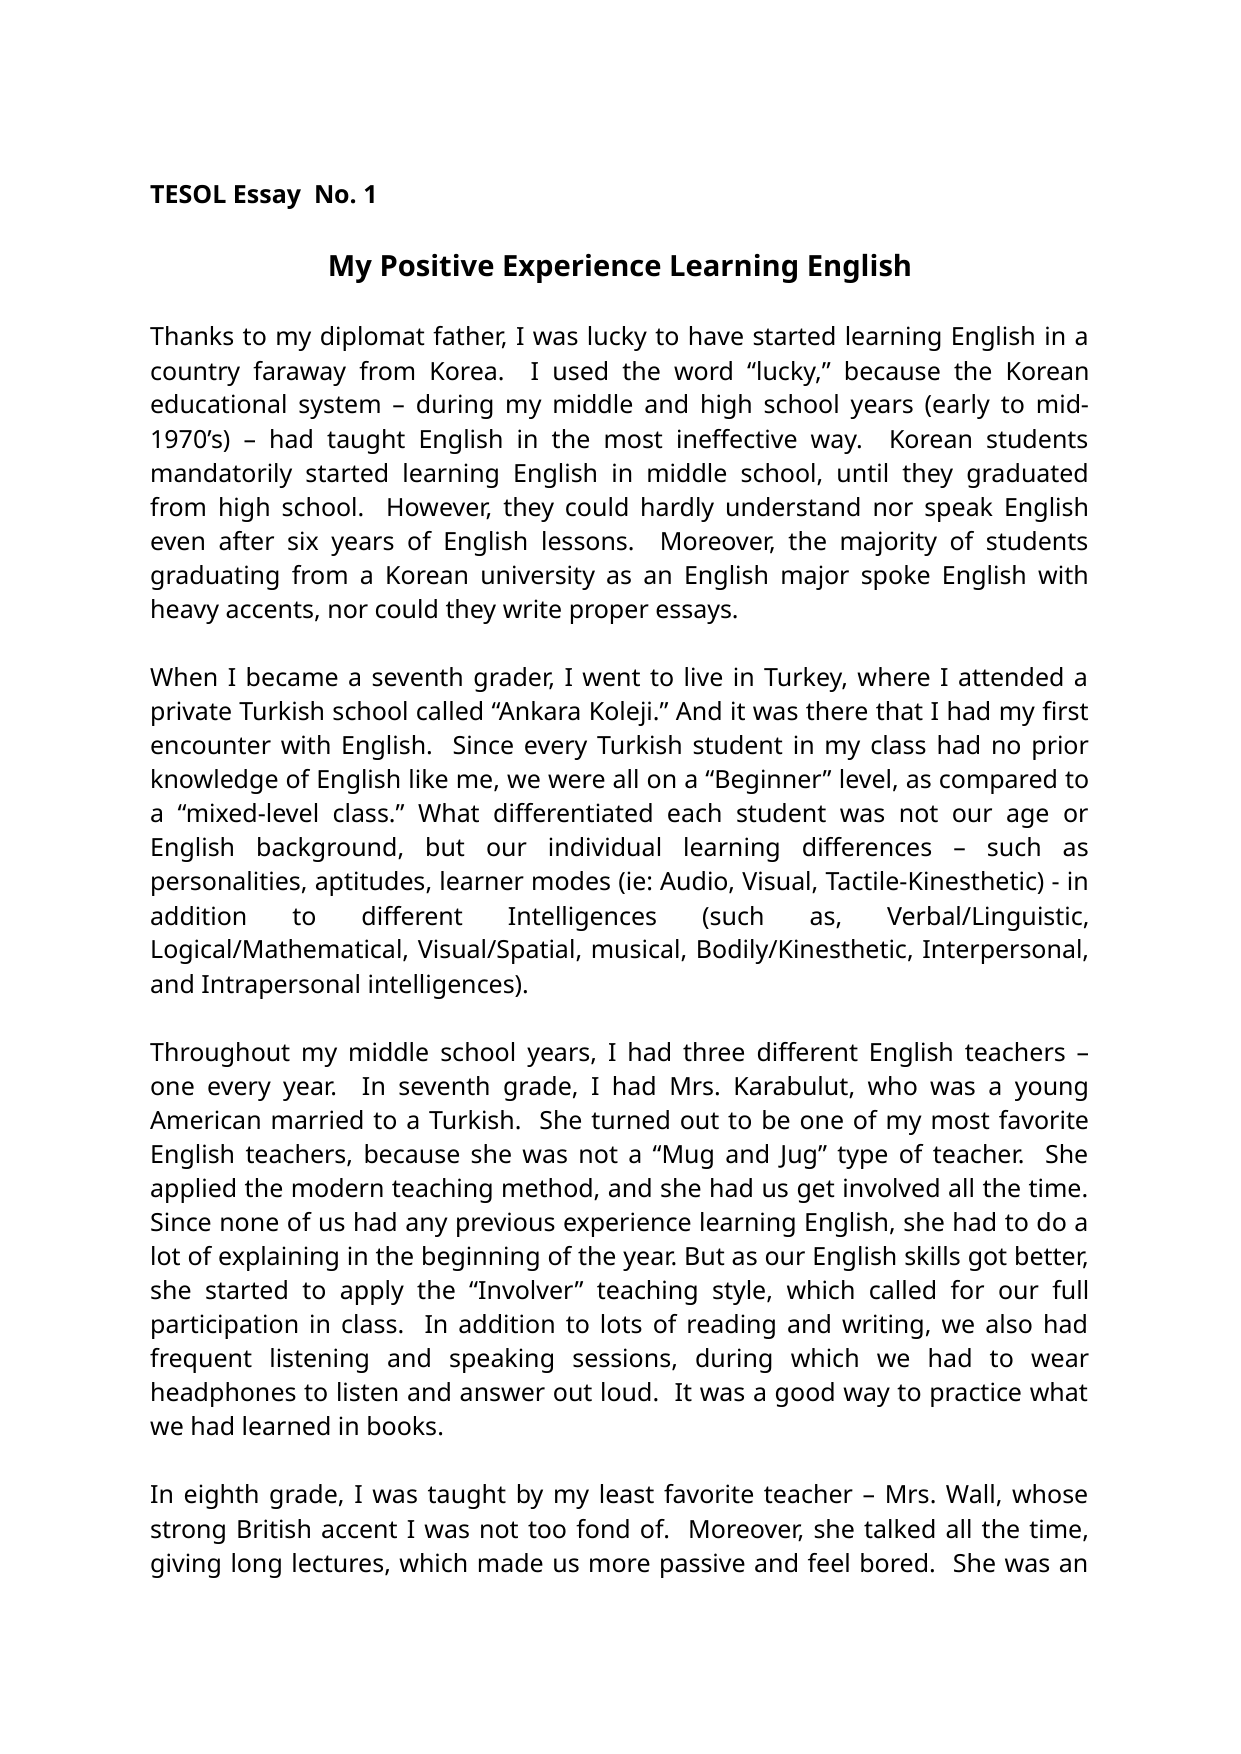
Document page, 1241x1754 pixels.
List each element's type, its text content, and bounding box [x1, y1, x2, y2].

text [150, 1477, 1090, 1579]
text TESOL Essay No. 1 [150, 177, 1090, 211]
text Throughout my middle school years, I had three different English teachers – one every year. In seventh grade, I had Mrs. Karabulut, who was a young American married to a Turkish. She turned out to be one of my most favorite English teachers, because she was not a “Mug and Jug” type of teacher. She applied the modern teaching method, and she had us get involved all the time. Since none of us had any previous experience learning English, she had to do a lot of explaining in the beginning of the year. But as our English skills got better, she started to apply the “Involver” teaching style, which called for our full participation in class. In addition to lots of reading and writing, we also had frequent listening and speaking sessions, during which we had to wear headphones to listen and answer out loud. It was a good way to practice what we had learned in books. [150, 1034, 1090, 1443]
text When I became a seventh grader, I went to live in Turkey, where I attended a private Turkish school called “Ankara Koleji.” And it was there that I had my first encounter with English. Since every Turkish student in my class had no prior knowledge of English like me, we were all on a “Beginner” level, as compared to a “mixed-level class.” What differentiated each student was not our age or English background, but our individual learning differences – such as personalities, aptitudes, learner modes (ie: Audio, Visual, Tactile-Kinesthetic) - in addition to different Intelligences (such as, Verbal/Linguistic, Logical/Mathematical, Visual/Spatial, musical, Bodily/Kinesthetic, Interpersonal, and Intrapersonal intelligences). [150, 660, 1090, 1000]
text My Positive Experience Learning English [150, 245, 1090, 285]
text Thanks to my diplomat father, I was lucky to have started learning English in a country faraway from Korea. I used the word “lucky,” because the Korean educational system – during my middle and high school years (early to mid-1970’s) – had taught English in the most ineffective way. Korean students mandatorily started learning English in middle school, until they graduated from high school. However, they could hardly understand nor speak English even after six years of English lessons. Moreover, the majority of students graduating from a Korean university as an English major spoke English with heavy accents, nor could they write proper essays. [150, 319, 1090, 626]
